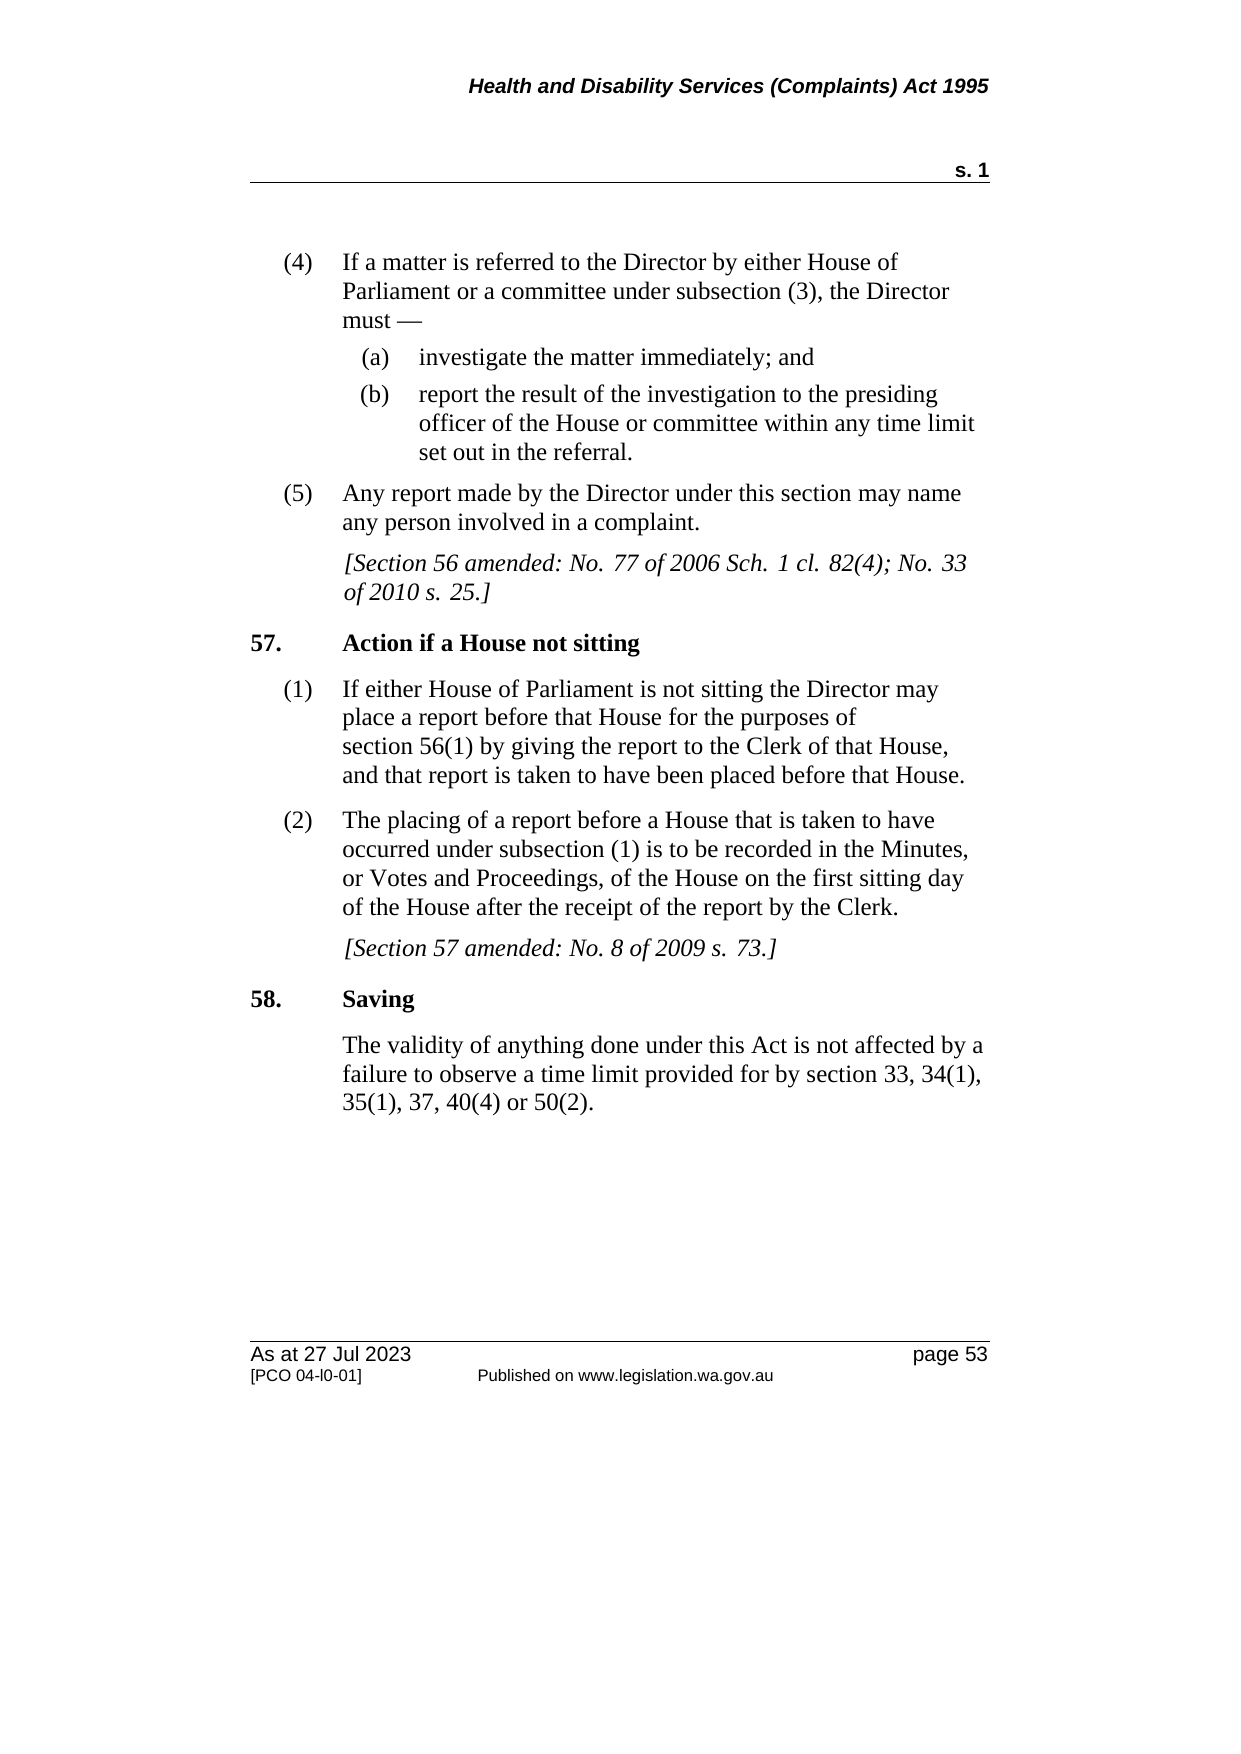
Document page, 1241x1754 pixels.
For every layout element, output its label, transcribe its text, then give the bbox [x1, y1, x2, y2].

text The validity of anything done under this Act is not affected by a failure to observe a time limit provided for by section 33, 34(1), 35(1), 37, 40(4) or 50(2). [250, 1030, 990, 1116]
text (5) Any report made by the Director under this section may name any person involved in a complaint. [250, 478, 990, 535]
text (a) investigate the matter immediately; and [250, 342, 990, 371]
text (1) If either House of Parliament is not sitting the Director may place a report before that House for the purposes of section 56(1) by giving the report to the Clerk of that House, and that report is taken to have been placed before that House. [250, 674, 990, 789]
text [Section 56 amended: No. 77 of 2006 Sch. 1 cl. 82(4); No. 33 of 2010 s. 25.] [250, 548, 990, 605]
text (4) If a matter is referred to the Director by either House of Parliament or a committee under subsection (3), the Director must — [250, 247, 990, 334]
subtitle 58. Saving [250, 984, 990, 1013]
subtitle 57. Action if a House not sitting [250, 628, 990, 657]
text (2) The placing of a report before a House that is taken to have occurred under subsection (1) is to be recorded in the Minutes, or Votes and Proceedings, of the House on the first sitting day of the House after the receipt of the report by the Clerk. [250, 805, 990, 920]
text [Section 57 amended: No. 8 of 2009 s. 73.] [250, 933, 990, 962]
text (b) report the result of the investigation to the presiding officer of the House or committee within any time limit set out in the referral. [250, 379, 990, 465]
